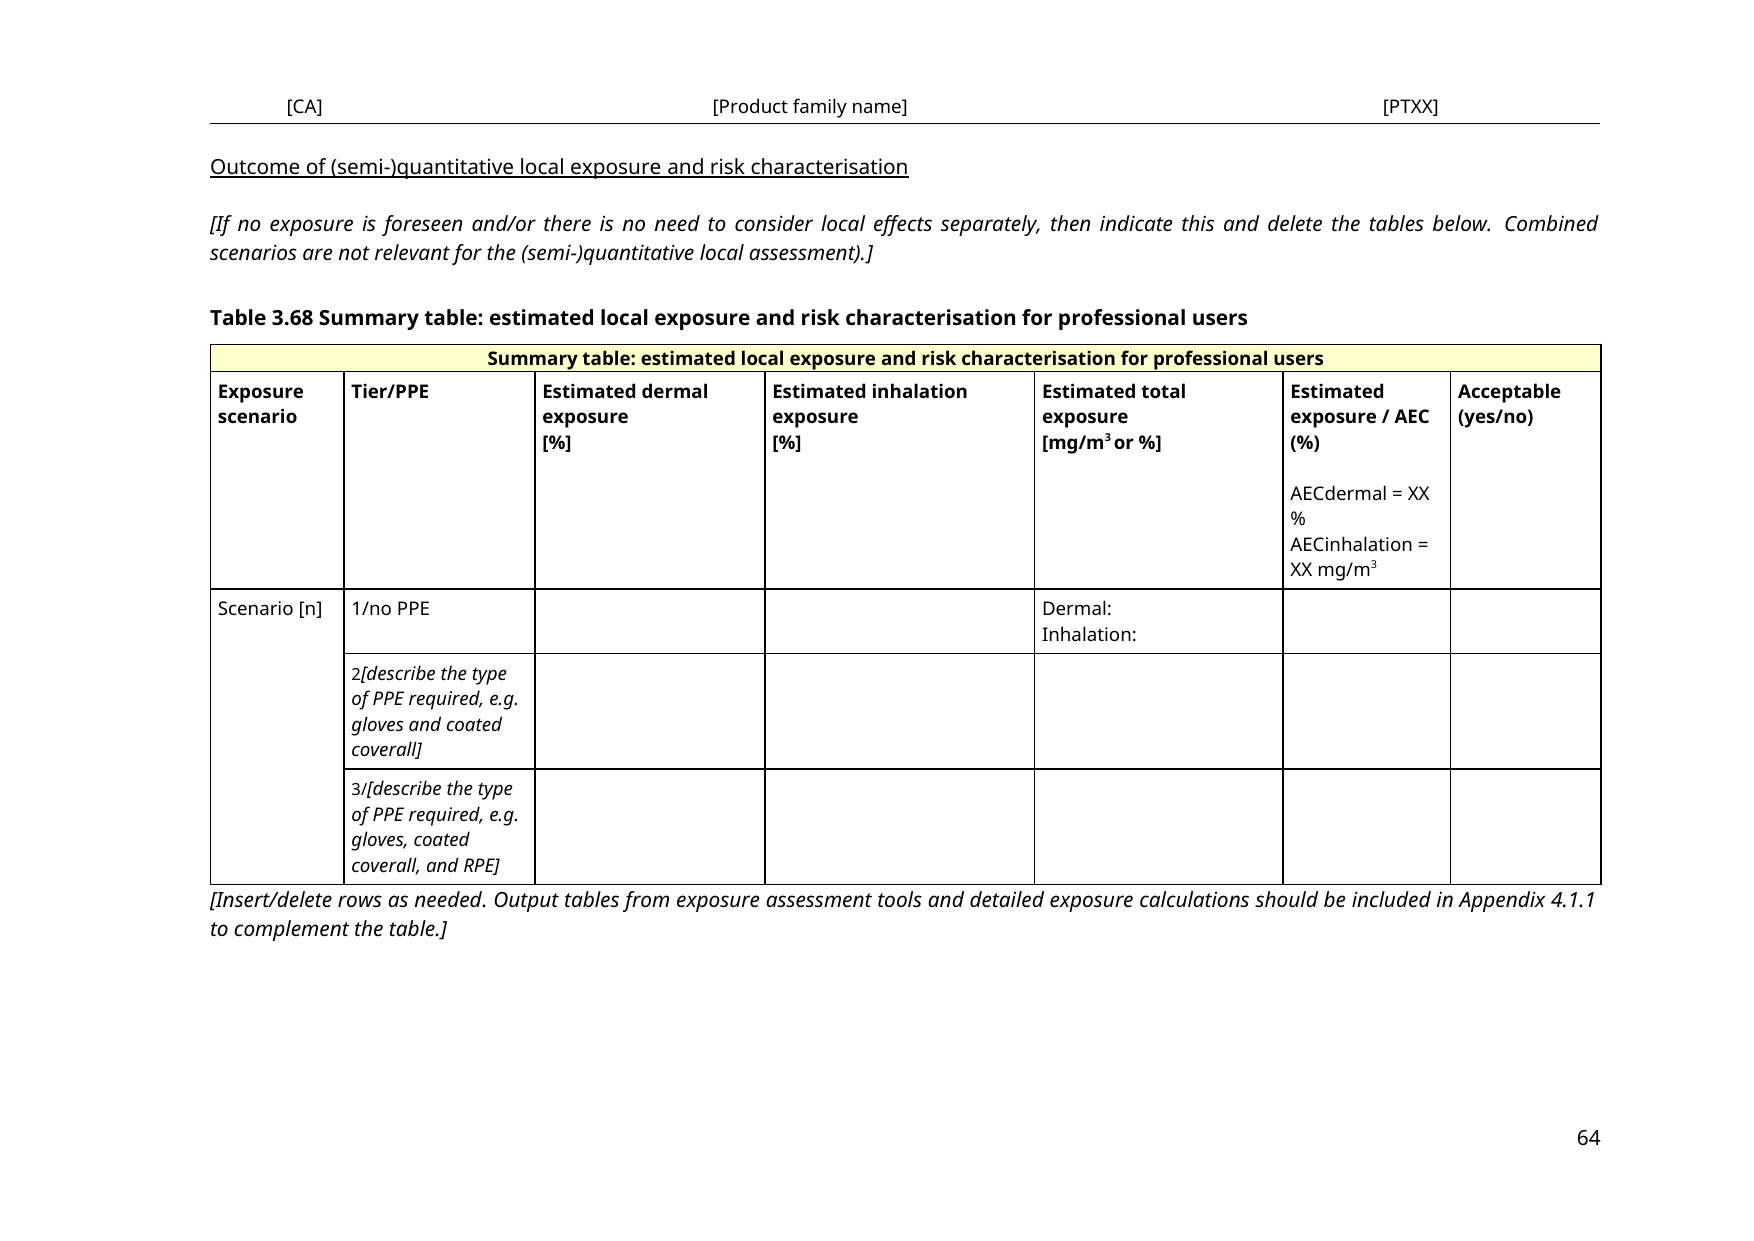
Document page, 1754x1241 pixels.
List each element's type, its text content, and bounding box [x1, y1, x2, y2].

text Outcome of (semi-)quantitative local exposure and risk characterisation [210, 152, 1600, 181]
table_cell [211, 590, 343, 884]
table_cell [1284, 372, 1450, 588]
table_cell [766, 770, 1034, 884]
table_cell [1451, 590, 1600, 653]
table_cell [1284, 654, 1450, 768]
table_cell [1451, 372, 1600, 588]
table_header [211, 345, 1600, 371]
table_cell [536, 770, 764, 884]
text [If no exposure is foreseen and/or there is no need to consider local effects separately, then indicate this and delete the tables below. Combined scenarios are not relevant for the (semi-)quantitative local assessment).] [210, 209, 1600, 266]
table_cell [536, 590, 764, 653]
text [Insert/delete rows as needed. Output tables from exposure assessment tools and detailed exposure calculations should be included in Appendix 4.1.1 to complement the table.] [210, 885, 1600, 942]
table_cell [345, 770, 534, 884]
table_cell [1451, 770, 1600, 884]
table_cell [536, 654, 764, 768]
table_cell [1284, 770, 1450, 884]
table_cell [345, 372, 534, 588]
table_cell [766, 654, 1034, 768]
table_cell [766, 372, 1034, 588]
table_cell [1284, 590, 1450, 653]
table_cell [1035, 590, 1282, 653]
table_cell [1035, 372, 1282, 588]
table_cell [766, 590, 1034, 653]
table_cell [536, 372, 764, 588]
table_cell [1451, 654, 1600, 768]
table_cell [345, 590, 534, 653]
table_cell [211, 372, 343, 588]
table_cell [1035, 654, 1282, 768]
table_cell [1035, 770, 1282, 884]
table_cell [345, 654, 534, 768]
